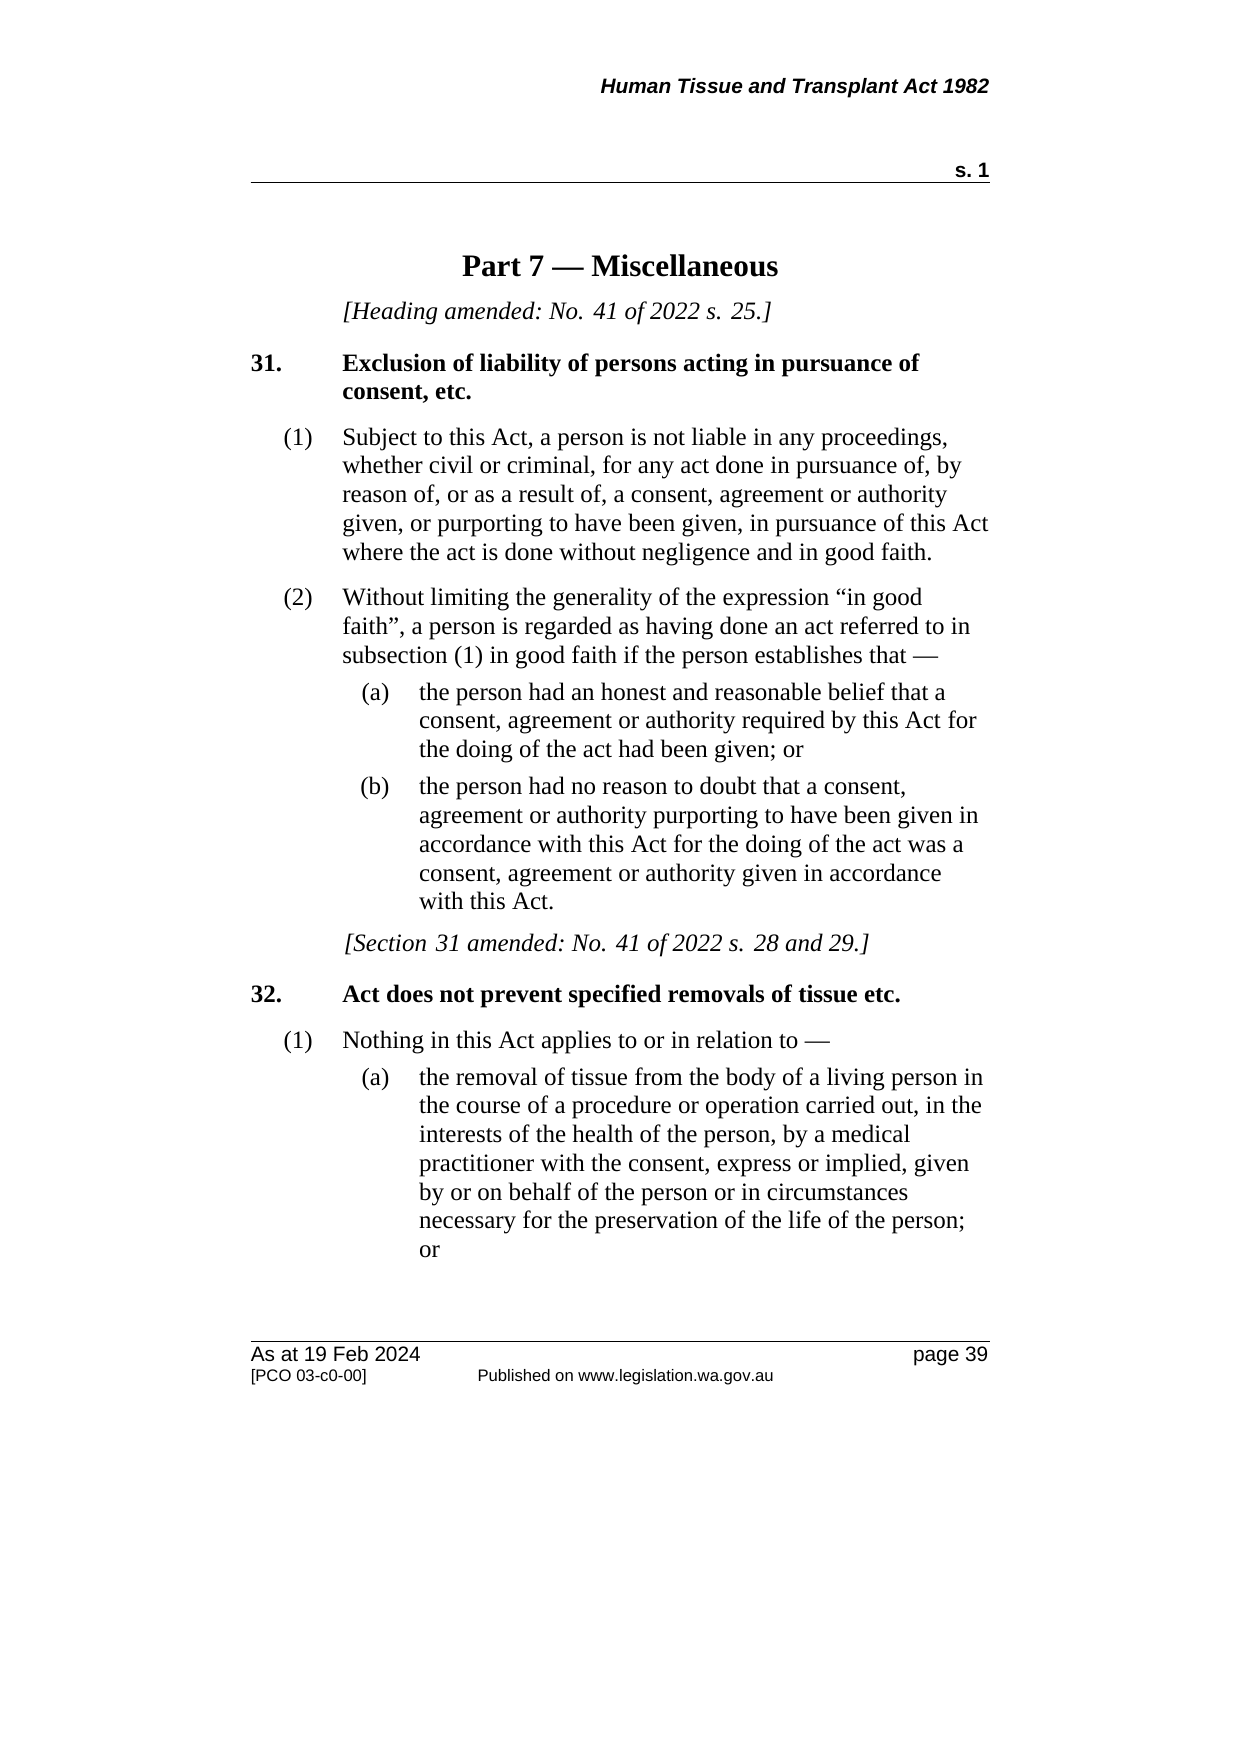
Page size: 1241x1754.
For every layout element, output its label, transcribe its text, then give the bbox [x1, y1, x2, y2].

subtitle 31. Exclusion of liability of persons acting in pursuance of consent, etc. [251, 348, 990, 405]
subtitle [Heading amended: No. 41 of 2022 s. 25.] [251, 296, 990, 325]
text (2) Without limiting the generality of the expression “in good faith”, a person is regarded as having done an act referred to in subsection (1) in good faith if the person establishes that — [251, 582, 990, 668]
text (1) Nothing in this Act applies to or in relation to — [251, 1025, 990, 1053]
text (1) Subject to this Act, a person is not liable in any proceedings, whether civil or criminal, for any act done in pursuance of, by reason of, or as a result of, a consent, agreement or authority given, or purporting to have been given, in pursuance of this Act where the act is done without negligence and in good faith. [251, 422, 990, 566]
text (a) the removal of tissue from the body of a living person in the course of a procedure or operation carried out, in the interests of the health of the person, by a medical practitioner with the consent, express or implied, given by or on behalf of the person or in circumstances necessary for the preservation of the life of the person; or [251, 1062, 990, 1263]
text (b) the person had no reason to doubt that a consent, agreement or authority purporting to have been given in accordance with this Act for the doing of the act was a consent, agreement or authority given in accordance with this Act. [251, 771, 990, 915]
subtitle Part 7 — Miscellaneous [251, 247, 990, 283]
text (a) the person had an honest and reasonable belief that a consent, agreement or authority required by this Act for the doing of the act had been given; or [251, 677, 990, 763]
subtitle 32. Act does not prevent specified removals of tissue etc. [251, 979, 990, 1008]
text [Section 31 amended: No. 41 of 2022 s. 28 and 29.] [251, 928, 990, 956]
